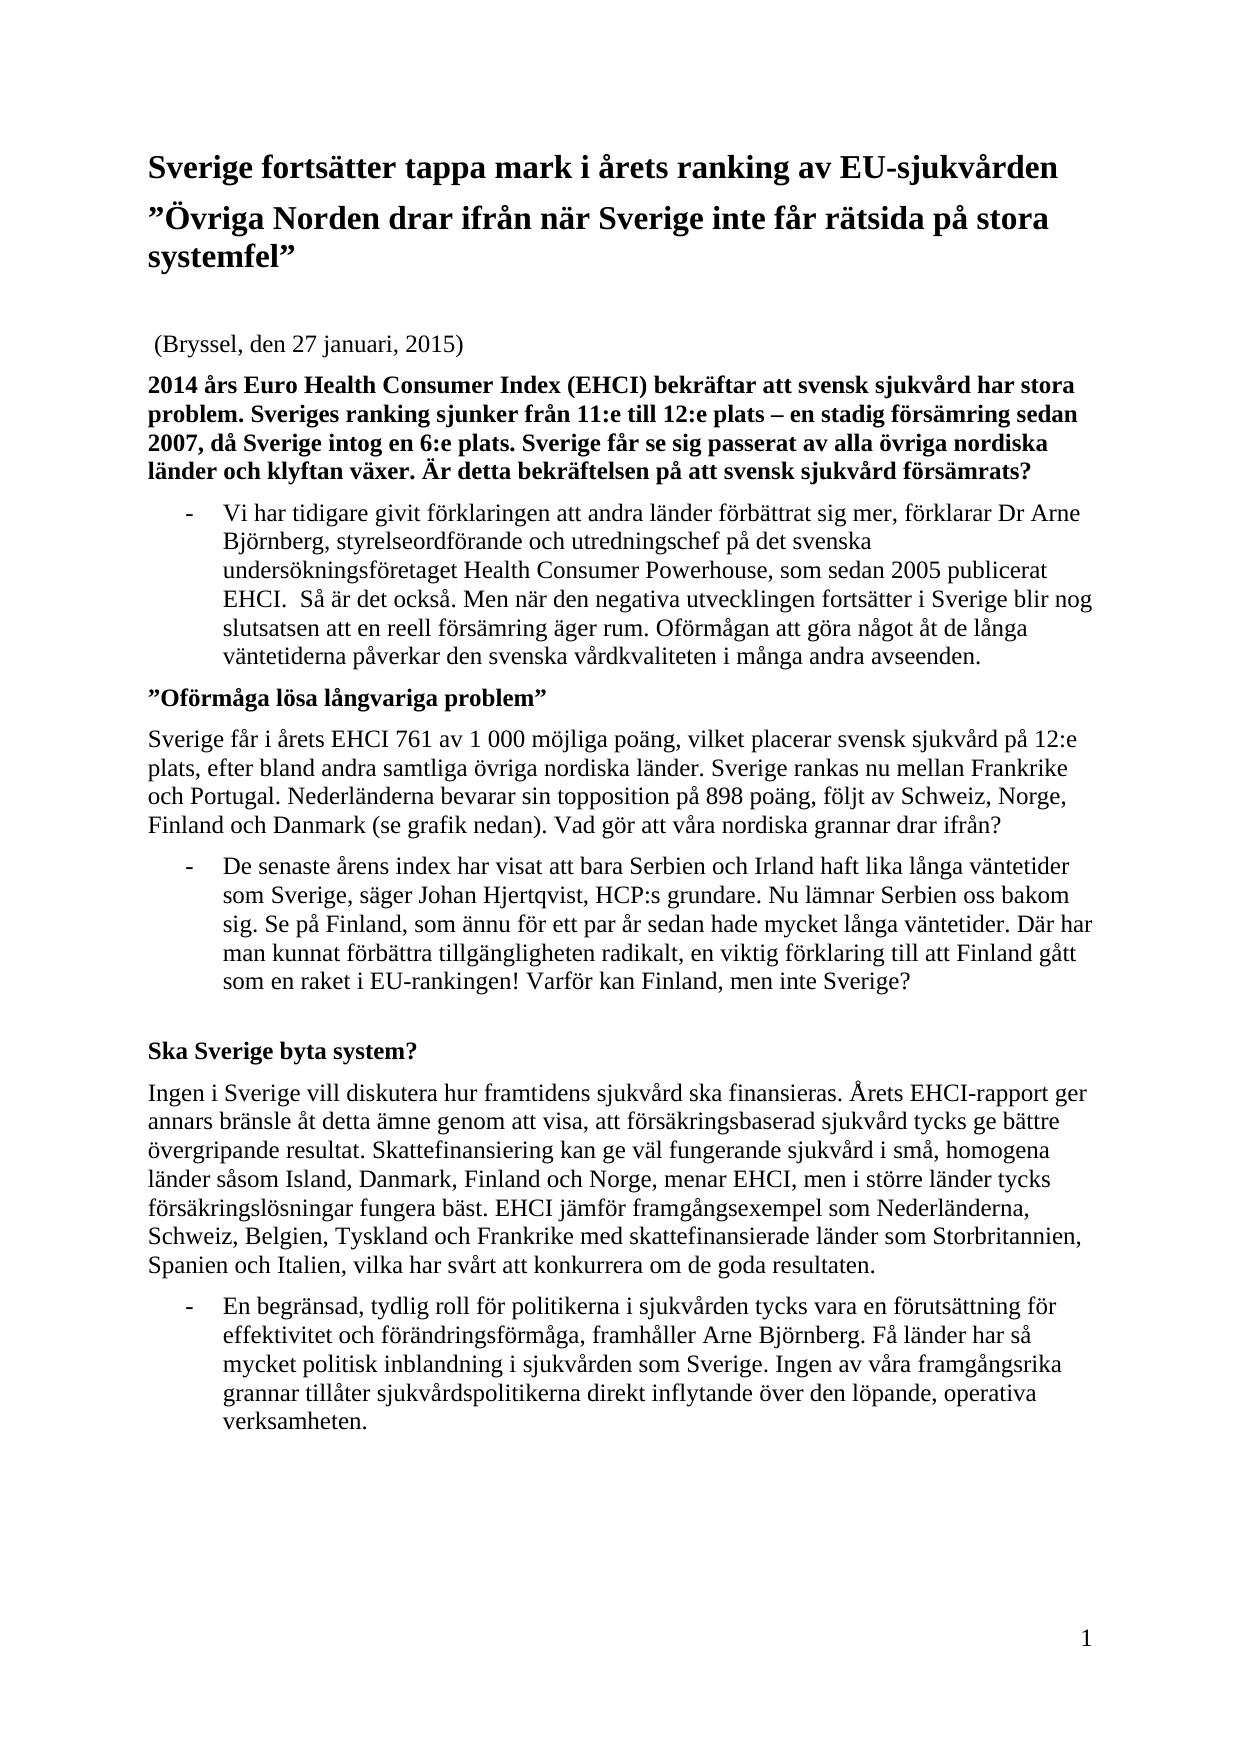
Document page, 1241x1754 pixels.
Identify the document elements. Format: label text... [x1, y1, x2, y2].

text (Bryssel, den 27 januari, 2015) [148, 329, 1093, 358]
text Sverige får i årets EHCI 761 av 1 000 möjliga poäng, vilket placerar svensk sjukvård på 12:e plats, efter bland andra samtliga övriga nordiska länder. Sverige rankas nu mellan Frankrike och Portugal. Nederländerna bevarar sin topposition på 898 poäng, följt av Schweiz, Norge, Finland och Danmark (se grafik nedan). Vad gör att våra nordiska grannar drar ifrån? [148, 724, 1093, 839]
text Ingen i Sverige vill diskutera hur framtidens sjukvård ska finansieras. Årets EHCI-rapport ger annars bränsle åt detta ämne genom att visa, att försäkringsbaserad sjukvård tycks ge bättre övergripande resultat. Skattefinansiering kan ge väl fungerande sjukvård i små, homogena länder såsom Island, Danmark, Finland och Norge, menar EHCI, men i större länder tycks försäkringslösningar fungera bäst. EHCI jämför framgångsexempel som Nederländerna, Schweiz, Belgien, Tyskland och Frankrike med skattefinansierade länder som Storbritannien, Spanien och Italien, vilka har svårt att konkurrera om de goda resultaten. [148, 1078, 1093, 1279]
text 2014 års Euro Health Consumer Index (EHCI) bekräftar att svensk sjukvård har stora problem. Sveriges ranking sjunker från 11:e till 12:e plats – en stadig försämring sedan 2007, då Sverige intog en 6:e plats. Sverige får se sig passerat av alla övriga nordiska länder och klyftan växer. Är detta bekräftelsen på att svensk sjukvård försämrats? [148, 370, 1093, 485]
text ”Oförmåga lösa långvariga problem” [148, 683, 1093, 711]
text Sverige fortsätter tappa mark i årets ranking av EU-sjukvården [148, 148, 1093, 186]
list En begränsad, tydlig roll för politikerna i sjukvården tycks vara en förutsättning för effektivitet och förändringsförmåga, framhåller Arne Björnberg. Få länder har så mycket politisk inblandning i sjukvården som Sverige. Ingen av våra framgångsrika grannar tillåter sjukvårdspolitikerna direkt inflytande över den löpande, operativa verksamheten. [185, 1291, 1093, 1435]
text ”Övriga Norden drar ifrån när Sverige inte får rätsida på stora systemfel” [148, 198, 1093, 275]
text Ska Sverige byta system? [148, 1036, 1093, 1065]
list De senaste årens index har visat att bara Serbien och Irland haft lika långa väntetider som Sverige, säger Johan Hjertqvist, HCP:s grundare. Nu lämnar Serbien oss bakom sig. Se på Finland, som ännu för ett par år sedan hade mycket långa väntetider. Där har man kunnat förbättra tillgängligheten radikalt, en viktig förklaring till att Finland gått som en raket i EU-rankingen! Varför kan Finland, men inte Sverige? [185, 851, 1093, 995]
list Vi har tidigare givit förklaringen att andra länder förbättrat sig mer, förklarar Dr Arne Björnberg, styrelseordförande och utredningschef på det svenska undersökningsföretaget Health Consumer Powerhouse, som sedan 2005 publicerat EHCI. Så är det också. Men när den negativa utvecklingen fortsätter i Sverige blir nog slutsatsen att en reell försämring äger rum. Oförmågan att göra något åt de långa väntetiderna påverkar den svenska vårdkvaliteten i många andra avseenden. [185, 498, 1093, 670]
